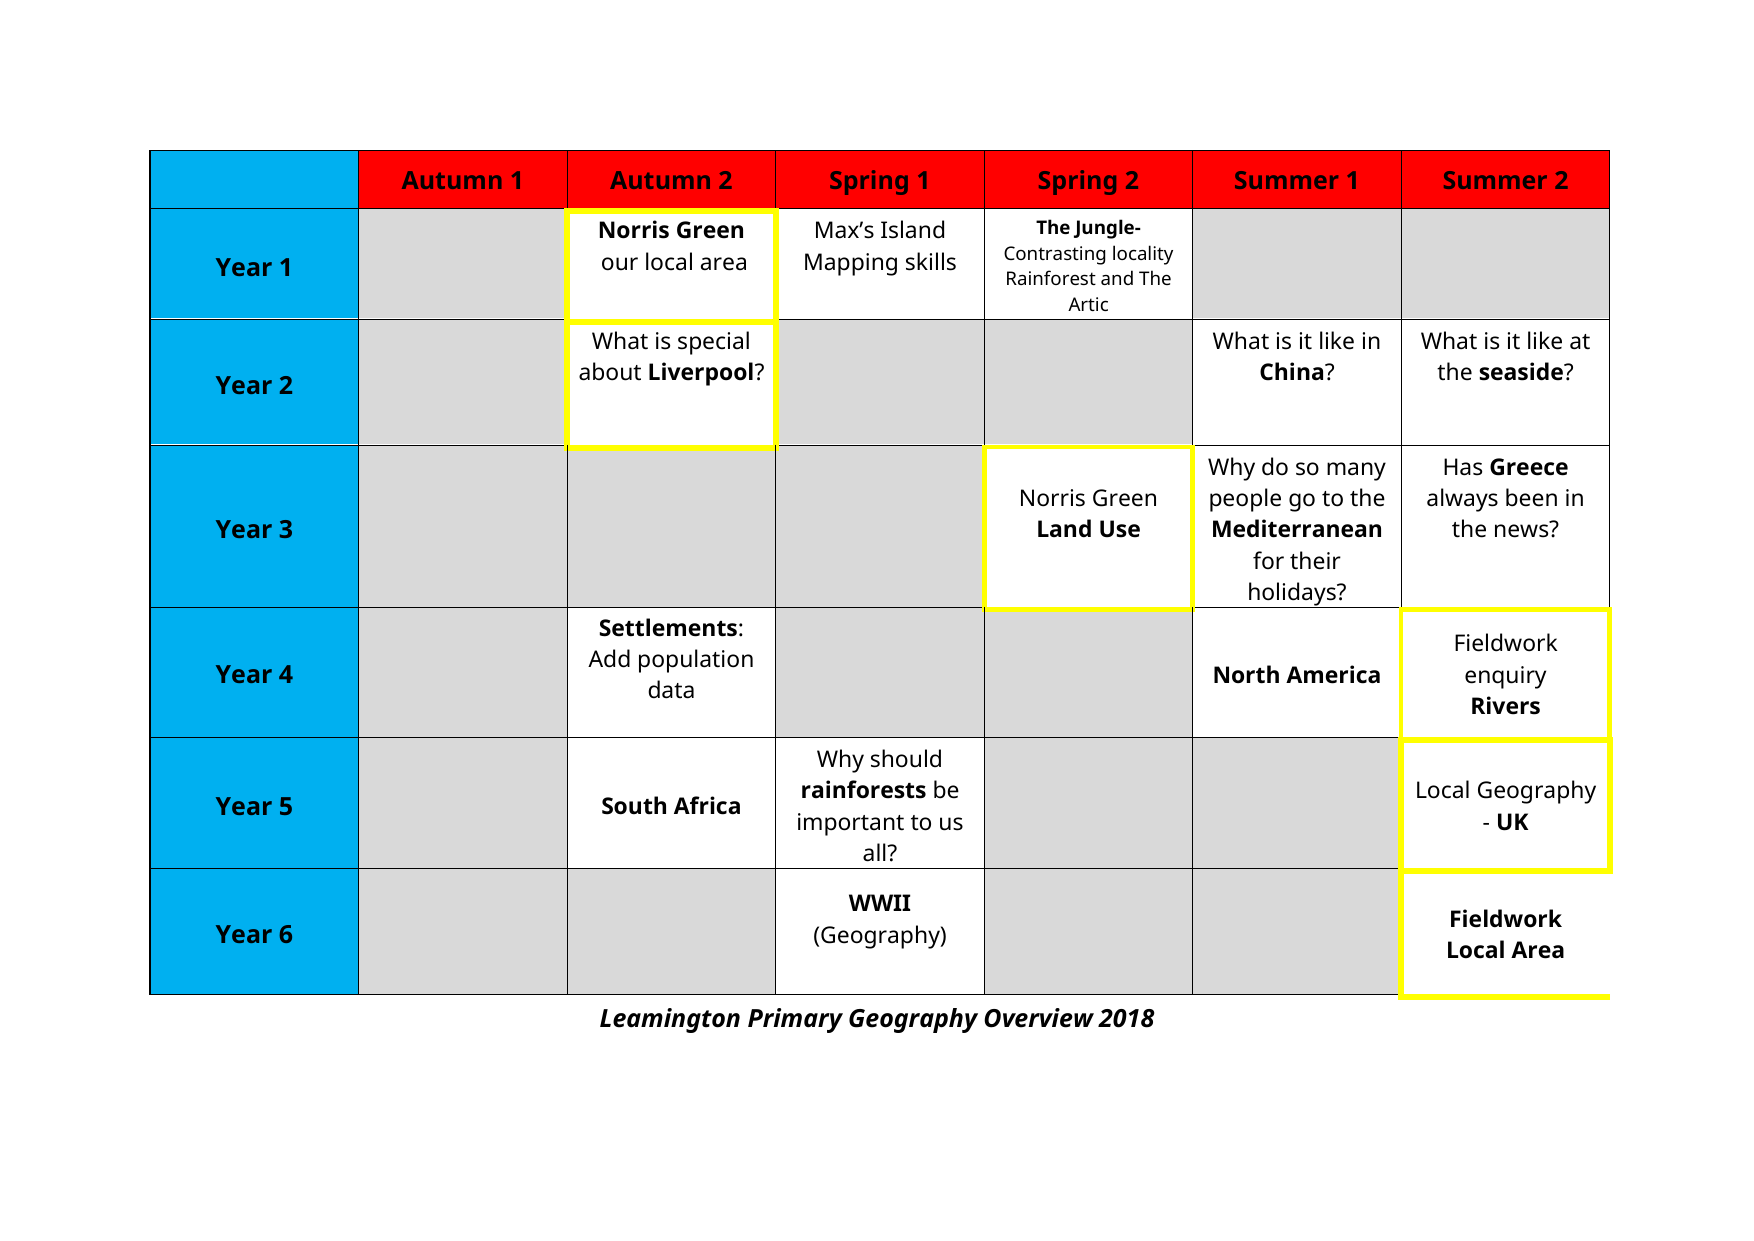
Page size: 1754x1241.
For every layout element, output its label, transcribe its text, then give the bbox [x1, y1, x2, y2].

table_cell [359, 446, 567, 607]
table_cell [985, 869, 1192, 994]
table_cell What is it like in China? [1193, 320, 1401, 444]
table_cell Norris Green our local area [570, 214, 773, 318]
table_cell Year 4 [151, 608, 358, 737]
table_cell [776, 608, 984, 737]
table_cell Year 3 [151, 446, 358, 607]
table_cell Settlements: Add population data [568, 608, 775, 737]
table_header [151, 151, 358, 208]
table_cell Year 6 [151, 869, 358, 994]
table_cell Fieldwork Local Area [1404, 874, 1610, 994]
table_cell [776, 446, 982, 607]
table_cell [359, 320, 564, 444]
table_cell Fieldwork enquiry Rivers [1403, 612, 1607, 737]
table_cell What is special about Liverpool? [570, 325, 773, 444]
table_cell [1193, 738, 1398, 868]
text Leamington Primary Geography Overview 2018 [150, 1000, 1604, 1034]
table_cell Max’s Island Mapping skills [779, 209, 984, 318]
table_cell [568, 451, 775, 607]
table_cell Why should rainforests be important to us all? [776, 738, 984, 868]
table_cell [359, 608, 567, 737]
table_cell Year 1 [151, 209, 358, 318]
table_cell Why do so many people go to the Mediterranean for their holidays? [1195, 446, 1401, 607]
table_cell North America [1193, 608, 1399, 737]
table_header Autumn 2 [568, 151, 775, 208]
table_cell Has Greece always been in the news? [1402, 446, 1609, 607]
table_cell What is it like at the seaside? [1402, 320, 1609, 444]
table_cell [568, 869, 775, 994]
table_cell [359, 869, 567, 994]
table_cell [985, 612, 1192, 737]
table_cell [985, 738, 1192, 868]
table_cell Norris Green Land Use [987, 449, 1190, 607]
table_cell The Jungle- Contrasting locality Rainforest and The Artic [985, 209, 1192, 318]
table_cell [359, 738, 567, 868]
table_cell [985, 320, 1192, 444]
table_cell South Africa [568, 738, 775, 868]
table_cell [1193, 869, 1398, 994]
table_cell Year 5 [151, 738, 358, 868]
table_header Autumn 1 [359, 151, 567, 208]
table_cell [779, 320, 984, 444]
table_header Spring 1 [776, 151, 984, 208]
table_cell WWII (Geography) [776, 869, 984, 994]
table_header Summer 1 [1193, 151, 1401, 208]
table_cell [1193, 209, 1401, 318]
table_cell Local Geography - UK [1404, 743, 1607, 868]
table_header Spring 2 [985, 151, 1192, 208]
table_cell [1402, 209, 1609, 318]
table_header Summer 2 [1402, 151, 1609, 208]
table_cell [359, 209, 564, 318]
table_cell Year 2 [151, 320, 358, 444]
